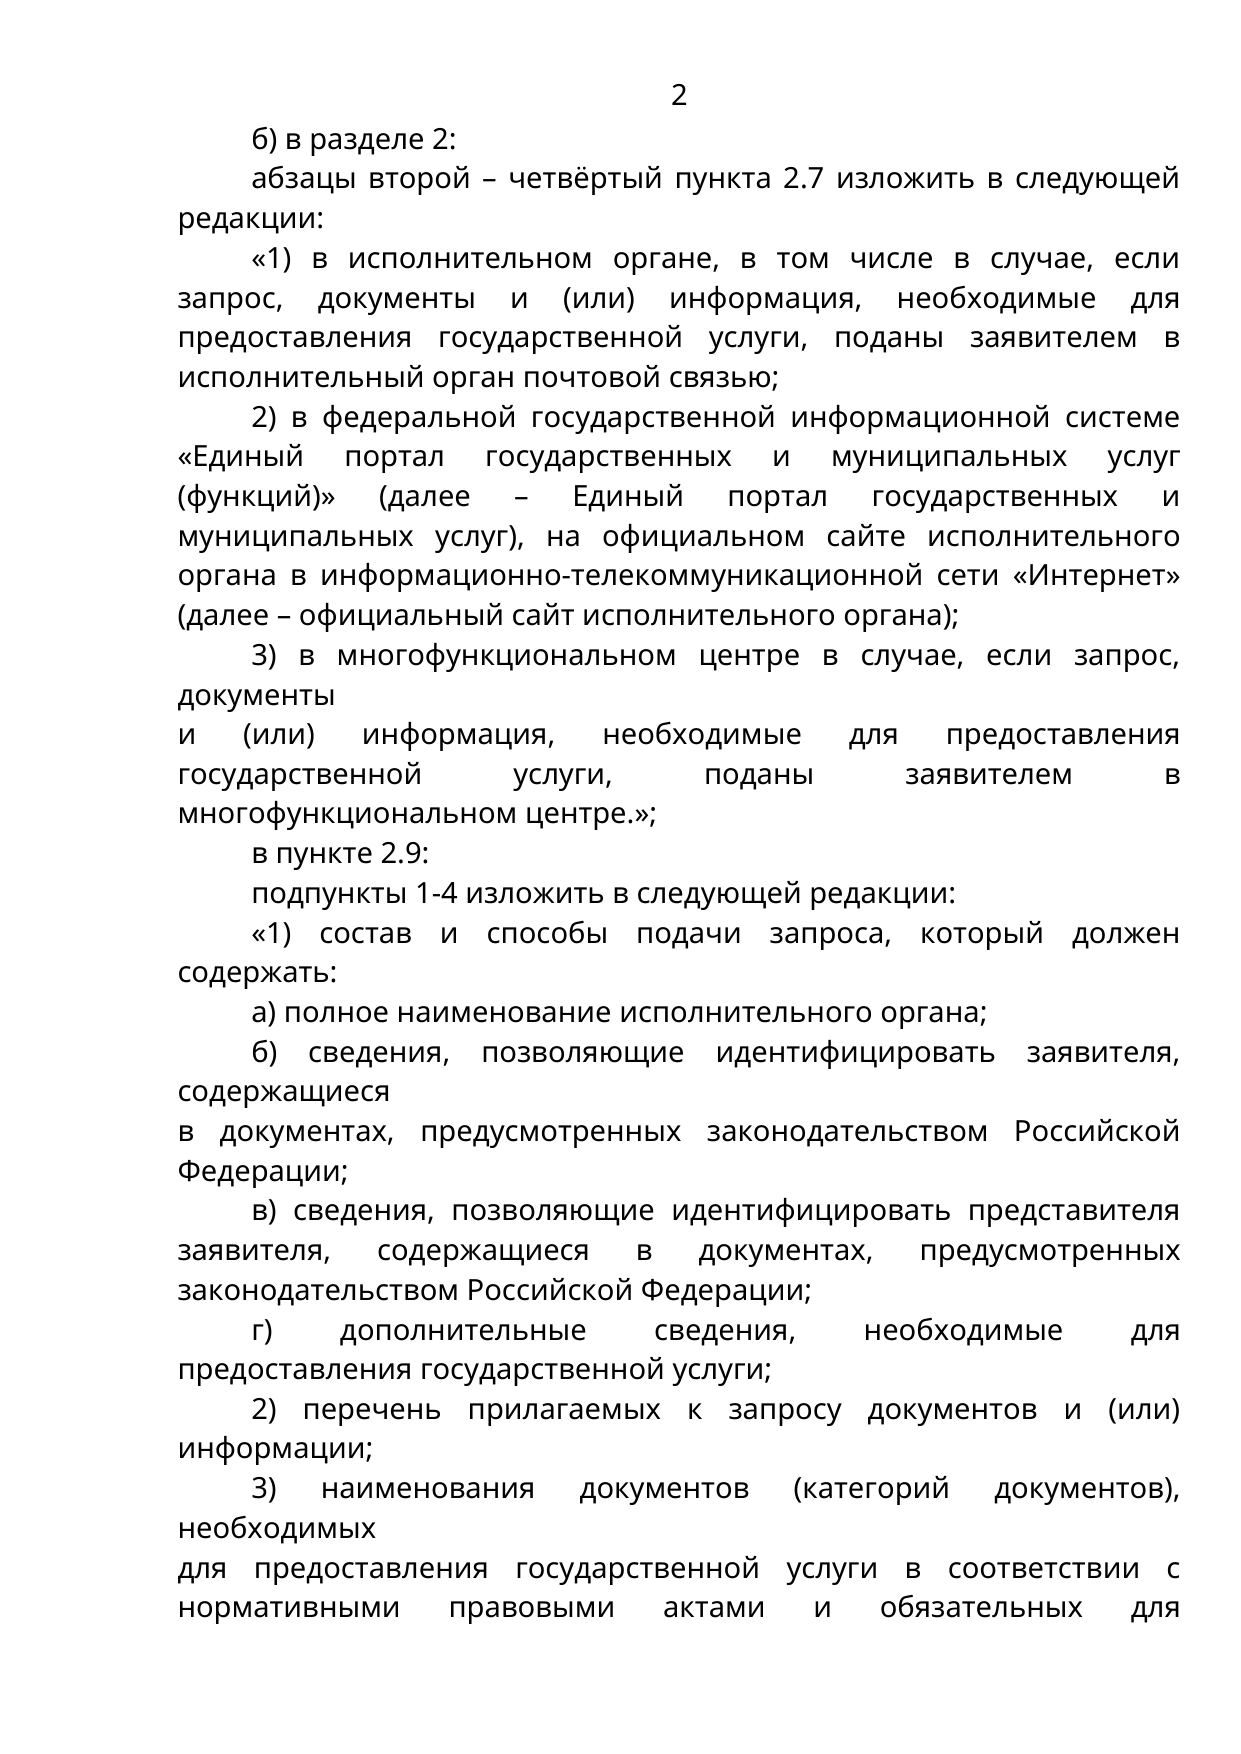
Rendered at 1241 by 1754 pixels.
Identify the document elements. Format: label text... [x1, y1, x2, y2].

text б) сведения, позволяющие идентифицировать заявителя, содержащиеся в документах, предусмотренных законодательством Российской Федерации; [177, 1031, 1181, 1190]
text «1) состав и способы подачи запроса, который должен содержать: [177, 912, 1181, 991]
text подпункты 1-4 изложить в следующей редакции: [177, 872, 1181, 912]
text а) полное наименование исполнительного органа; [177, 991, 1181, 1031]
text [177, 1467, 1181, 1626]
text 2) перечень прилагаемых к запросу документов и (или) информации; [177, 1388, 1181, 1467]
text «1) в исполнительном органе, в том числе в случае, если запрос, документы и (или) информация, необходимые для предоставления государственной услуги, поданы заявителем в исполнительный орган почтовой связью; [177, 237, 1181, 396]
text 3) в многофункциональном центре в случае, если запрос, документы и (или) информация, необходимые для предоставления государственной услуги, поданы заявителем в многофункциональном центре.»; [177, 634, 1181, 832]
text абзацы второй – четвёртый пункта 2.7 изложить в следующей редакции: [177, 158, 1181, 237]
text г) дополнительные сведения, необходимые для предоставления государственной услуги; [177, 1309, 1181, 1388]
text в пункте 2.9: [177, 832, 1181, 872]
text в) сведения, позволяющие идентифицировать представителя заявителя, содержащиеся в документах, предусмотренных законодательством Российской Федерации; [177, 1190, 1181, 1309]
text б) в разделе 2: [177, 118, 1181, 158]
text 2) в федеральной государственной информационной системе «Единый портал государственных и муниципальных услуг (функций)» (далее – Единый портал государственных и муниципальных услуг), на официальном сайте исполнительного органа в информационно-телекоммуникационной сети «Интернет» (далее – официальный сайт исполнительного органа); [177, 396, 1181, 634]
